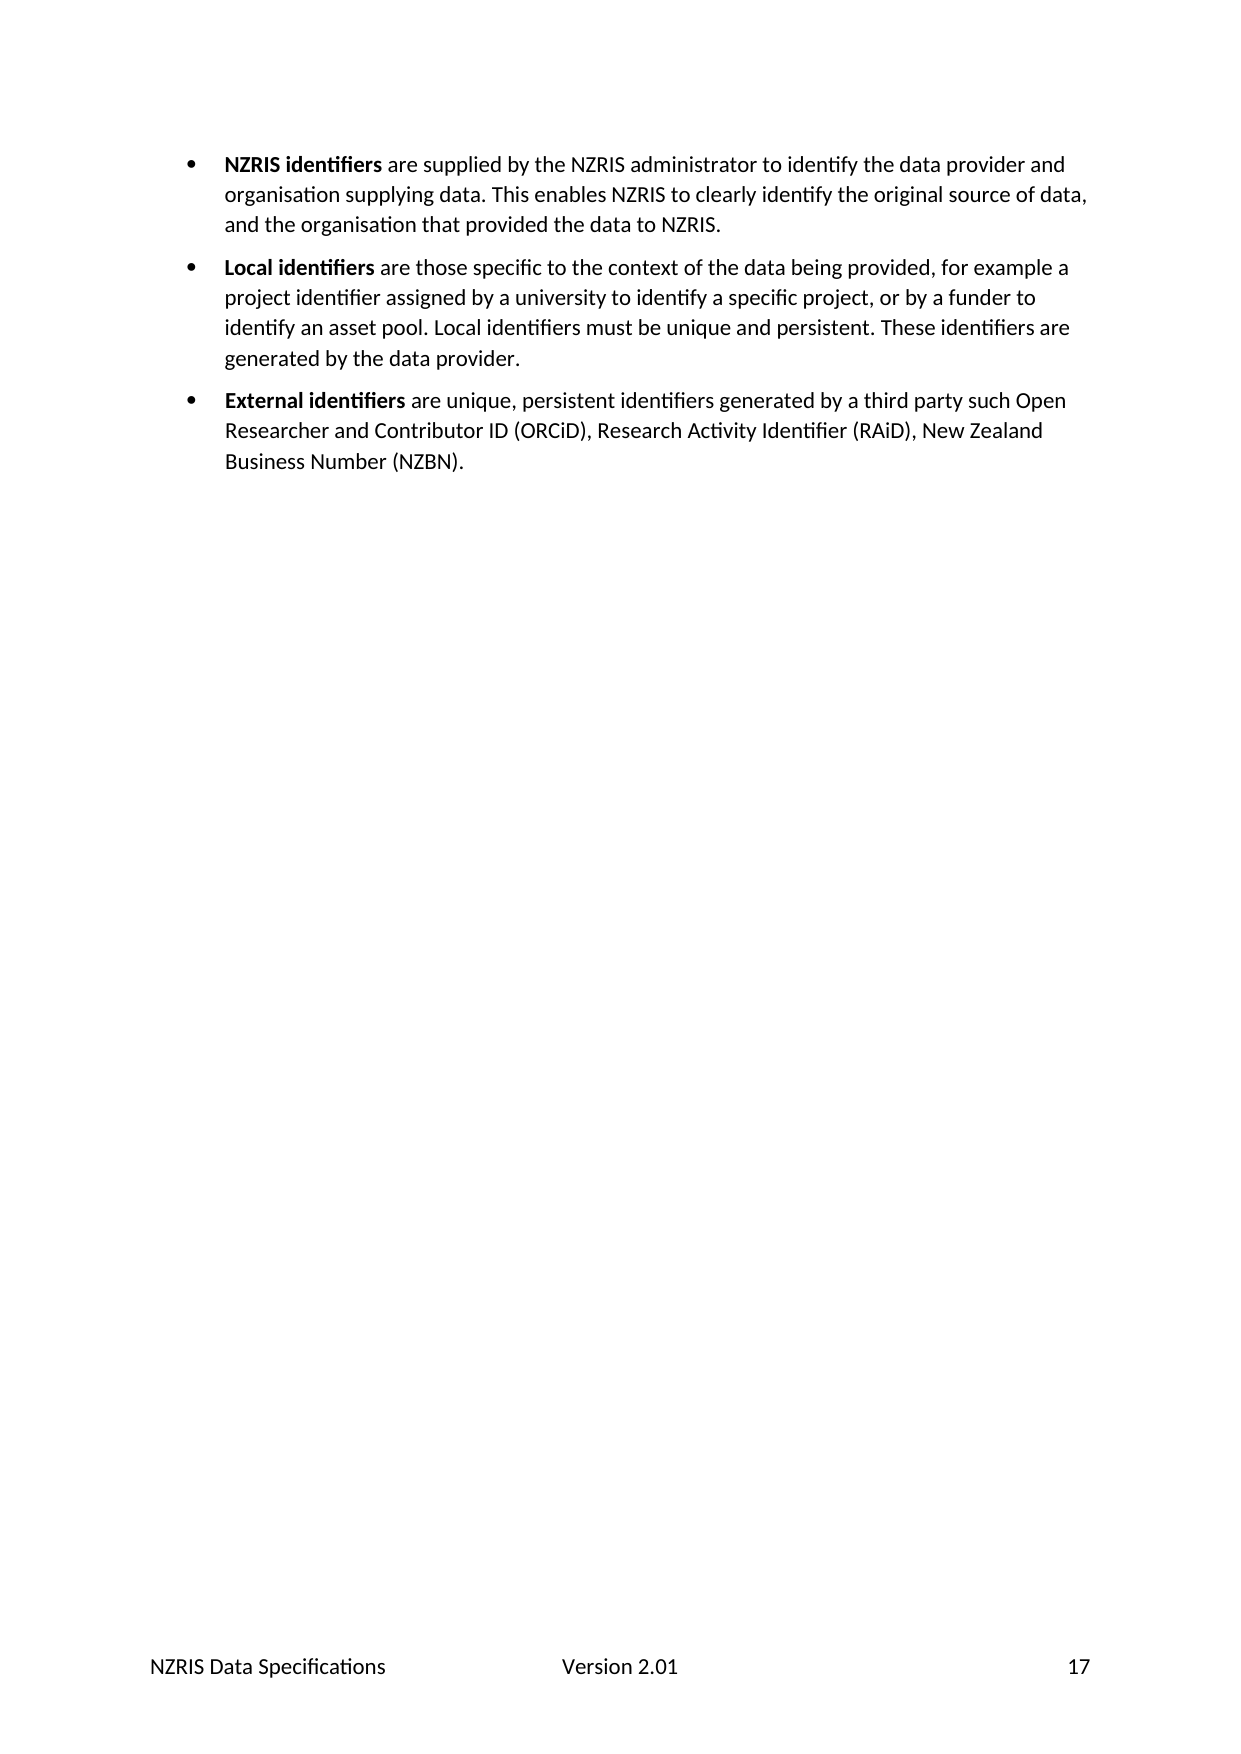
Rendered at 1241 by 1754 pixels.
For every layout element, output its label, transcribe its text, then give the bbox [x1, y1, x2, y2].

list NZRIS identifiers are supplied by the NZRIS administrator to identify the data provider and organisation supplying data. This enables NZRIS to clearly identify the original source of data, and the organisation that provided the data to NZRIS. [187, 150, 1090, 238]
list Local identifiers are those specific to the context of the data being provided, for example a project identifier assigned by a university to identify a specific project, or by a funder to identify an asset pool. Local identifiers must be unique and persistent. These identifiers are generated by the data provider. [187, 253, 1090, 372]
list External identifiers are unique, persistent identifiers generated by a third party such Open Researcher and Contributor ID (ORCiD), Research Activity Identifier (RAiD), New Zealand Business Number (NZBN). [187, 386, 1090, 475]
